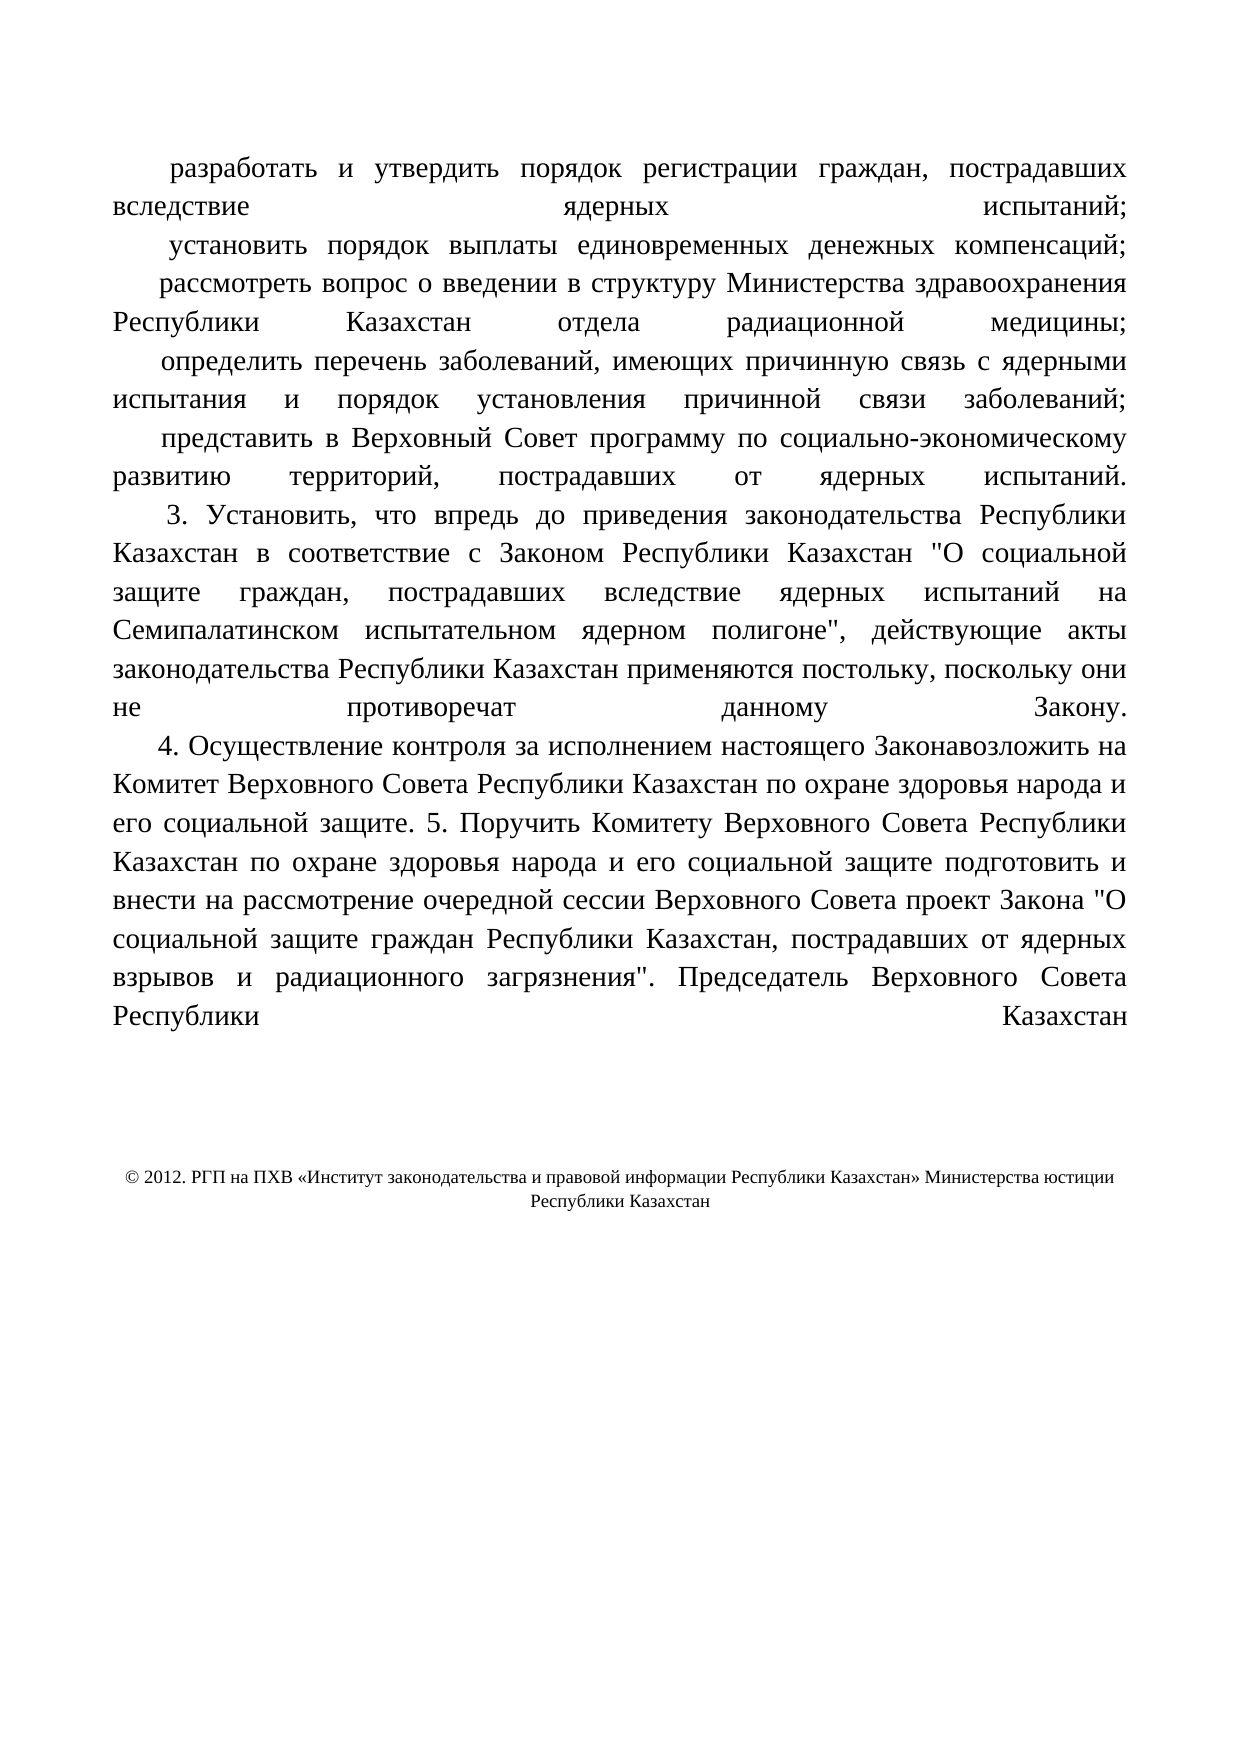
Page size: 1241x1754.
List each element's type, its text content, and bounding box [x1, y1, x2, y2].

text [112, 150, 1128, 1070]
text © 2012. РГП на ПХВ «Институт законодательства и правовой информации Республики Казахстан» Министерства юстиции Республики Казахстан [112, 1166, 1128, 1212]
